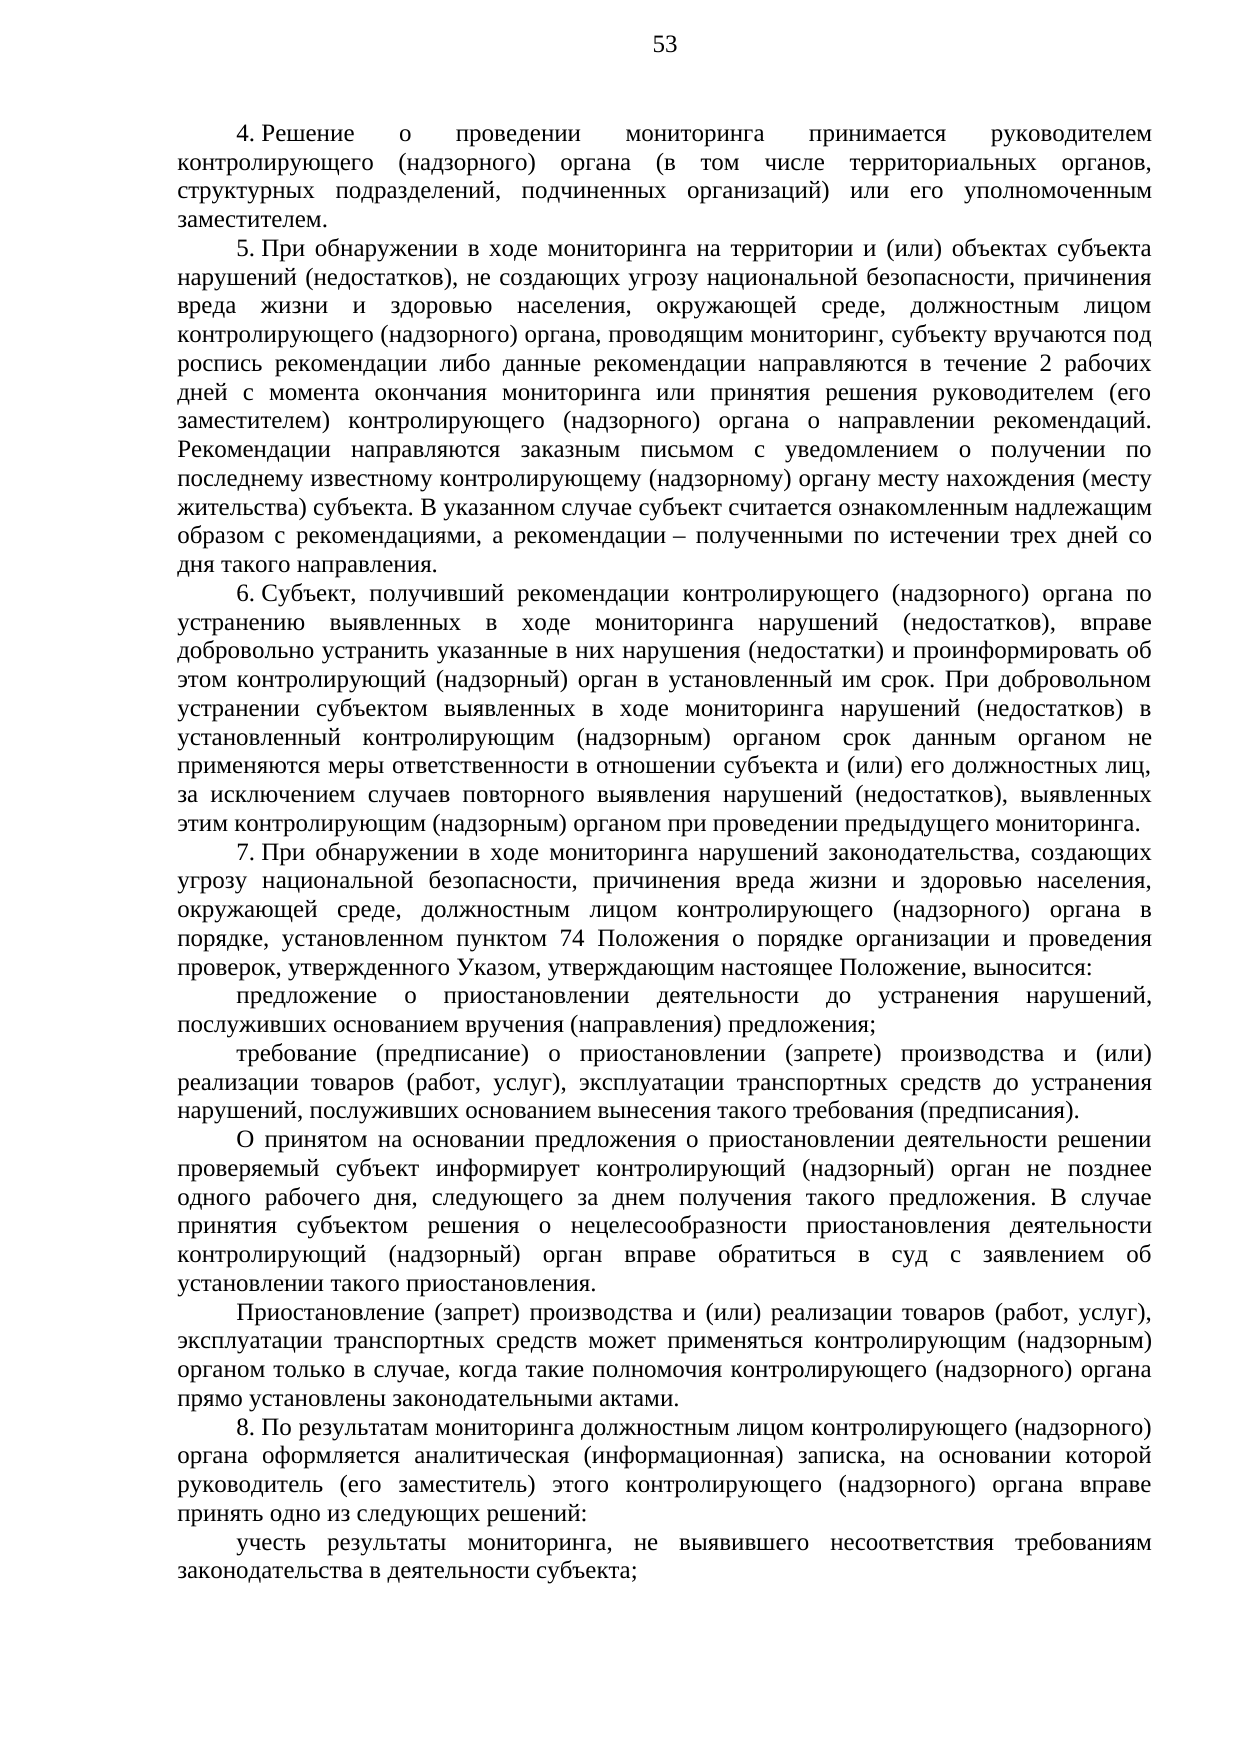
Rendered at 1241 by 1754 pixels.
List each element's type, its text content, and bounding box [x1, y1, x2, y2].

text Приостановление (запрет) производства и (или) реализации товаров (работ, услуг), эксплуатации транспортных средств может применяться контролирующим (надзорным) органом только в случае, когда такие полномочия контролирующего (надзорного) органа прямо установлены законодательными актами. [177, 1297, 1153, 1412]
text 7. При обнаружении в ходе мониторинга нарушений законодательства, создающих угрозу национальной безопасности, причинения вреда жизни и здоровью населения, окружающей среде, должностным лицом контролирующего (надзорного) органа в порядке, установленном пунктом 74 Положения о порядке организации и проведения проверок, утвержденного Указом, утверждающим настоящее Положение, выносится: [177, 837, 1153, 981]
text 4. Решение о проведении мониторинга принимается руководителем контролирующего (надзорного) органа (в том числе территориальных органов, структурных подразделений, подчиненных организаций) или его уполномоченным заместителем. [177, 118, 1153, 233]
text 5. При обнаружении в ходе мониторинга на территории и (или) объектах субъекта нарушений (недостатков), не создающих угрозу национальной безопасности, причинения вреда жизни и здоровью населения, окружающей среде, должностным лицом контролирующего (надзорного) органа, проводящим мониторинг, субъекту вручаются под роспись рекомендации либо данные рекомендации направляются в течение 2 рабочих дней с момента окончания мониторинга или принятия решения руководителем (его заместителем) контролирующего (надзорного) органа о направлении рекомендаций. Рекомендации направляются заказным письмом с уведомлением о получении по последнему известному контролирующему (надзорному) органу месту нахождения (месту жительства) субъекта. В указанном случае субъект считается ознакомленным надлежащим образом с рекомендациями, а рекомендации – полученными по истечении трех дней со дня такого направления. [177, 233, 1153, 578]
text О принятом на основании предложения о приостановлении деятельности решении проверяемый субъект информирует контролирующий (надзорный) орган не позднее одного рабочего дня, следующего за днем получения такого предложения. В случае принятия субъектом решения о нецелесообразности приостановления деятельности контролирующий (надзорный) орган вправе обратиться в суд с заявлением об установлении такого приостановления. [177, 1124, 1153, 1297]
text 6. Субъект, получивший рекомендации контролирующего (надзорного) органа по устранению выявленных в ходе мониторинга нарушений (недостатков), вправе добровольно устранить указанные в них нарушения (недостатки) и проинформировать об этом контролирующий (надзорный) орган в установленный им срок. При добровольном устранении субъектом выявленных в ходе мониторинга нарушений (недостатков) в установленный контролирующим (надзорным) органом срок данным органом не применяются меры ответственности в отношении субъекта и (или) его должностных лиц, за исключением случаев повторного выявления нарушений (недостатков), выявленных этим контролирующим (надзорным) органом при проведении предыдущего мониторинга. [177, 578, 1153, 837]
text требование (предписание) о приостановлении (запрете) производства и (или) реализации товаров (работ, услуг), эксплуатации транспортных средств до устранения нарушений, послуживших основанием вынесения такого требования (предписания). [177, 1038, 1153, 1124]
text 8. По результатам мониторинга должностным лицом контролирующего (надзорного) органа оформляется аналитическая (информационная) записка, на основании которой руководитель (его заместитель) этого контролирующего (надзорного) органа вправе принять одно из следующих решений: [177, 1412, 1153, 1527]
text учесть результаты мониторинга, не выявившего несоответствия требованиям законодательства в деятельности субъекта; [177, 1527, 1153, 1584]
text предложение о приостановлении деятельности до устранения нарушений, послуживших основанием вручения (направления) предложения; [177, 981, 1153, 1038]
